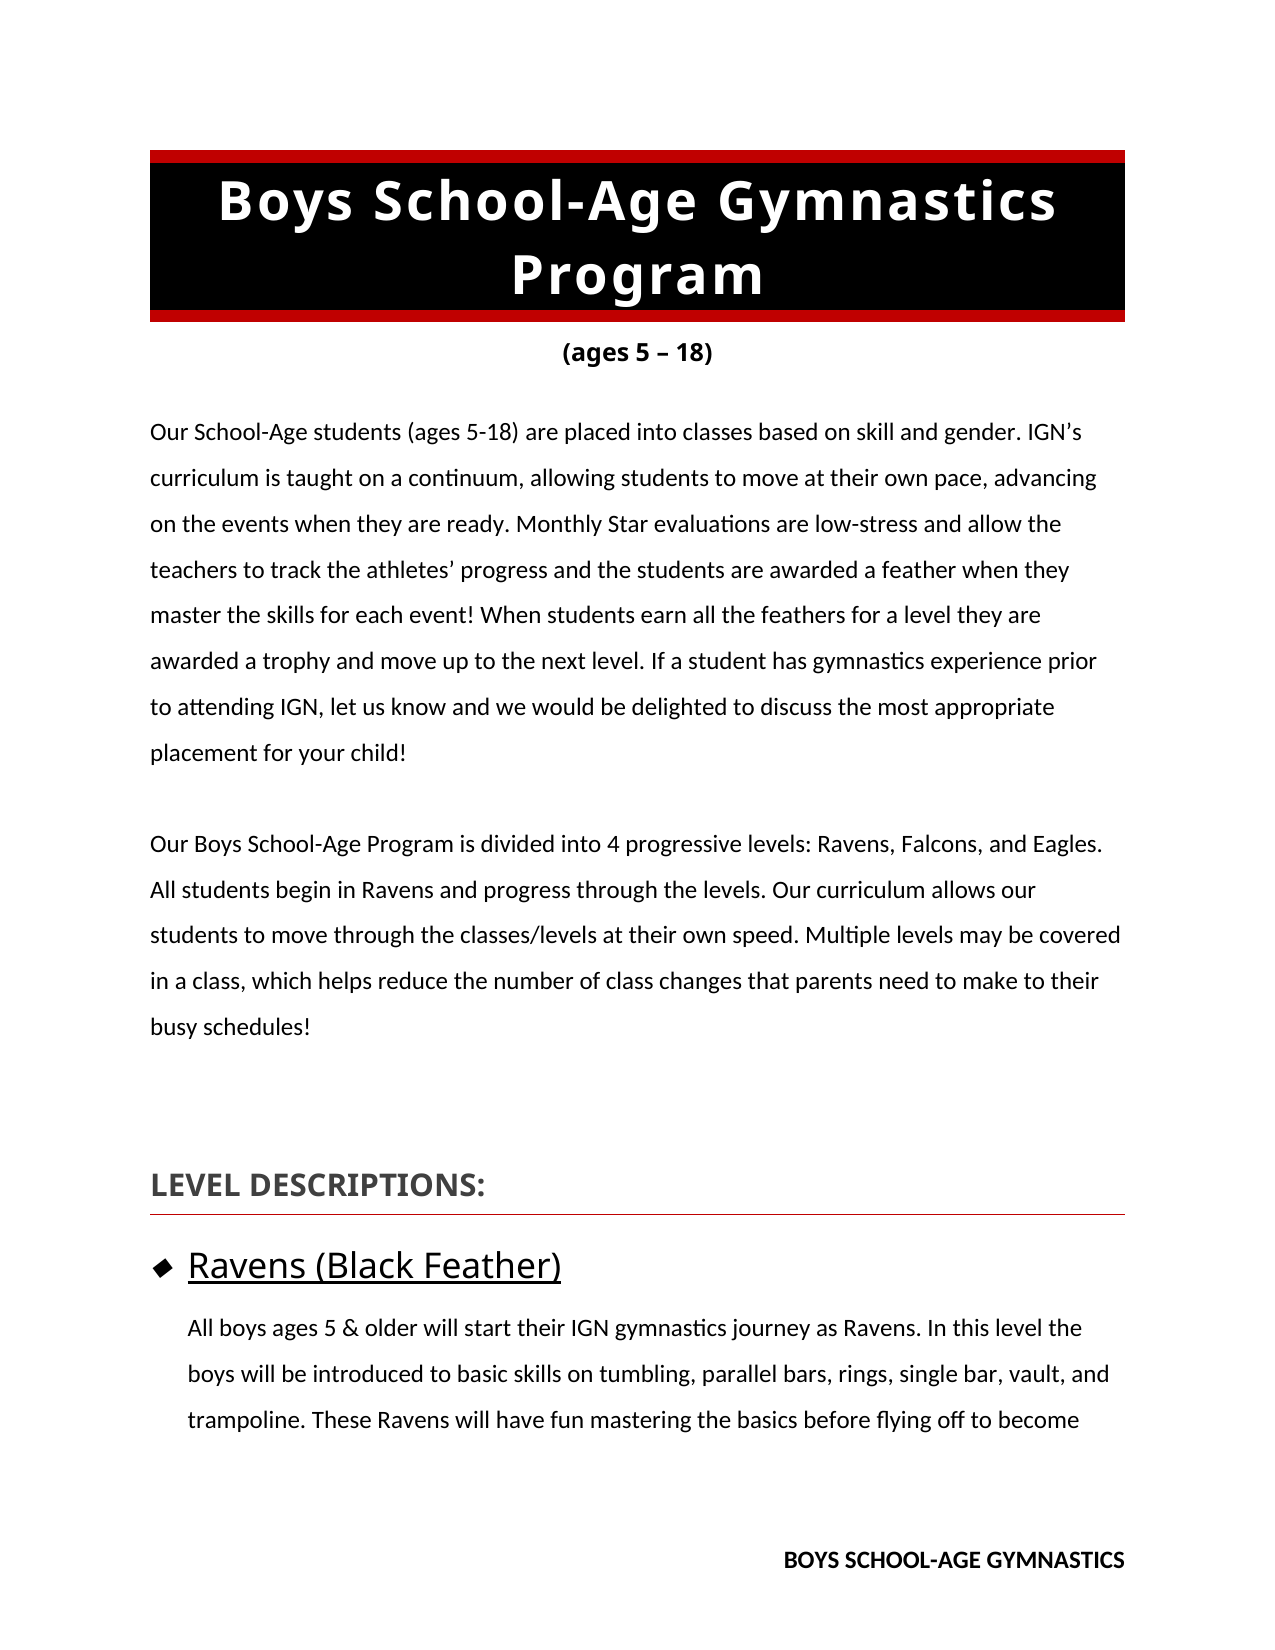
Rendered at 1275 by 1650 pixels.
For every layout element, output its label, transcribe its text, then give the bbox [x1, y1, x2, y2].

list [187, 1312, 1125, 1434]
text Our Boys School-Age Program is divided into 4 progressive levels: Ravens, Falcons, and Eagles. All students begin in Ravens and progress through the levels. Our curriculum allows our students to move through the classes/levels at their own speed. Multiple levels may be covered in a class, which helps reduce the number of class changes that parents need to make to their busy schedules! [150, 828, 1125, 1042]
list Ravens (Black Feather) [150, 1240, 1125, 1288]
title Boys School-Age Gymnastics Program [150, 163, 1125, 310]
text Our School-Age students (ages 5-18) are placed into classes based on skill and gender. IGN’s curriculum is taught on a continuum, allowing students to move at their own pace, advancing on the events when they are ready. Monthly Star evaluations are low-stress and allow the teachers to track the athletes’ progress and the students are awarded a feather when they master the skills for each event! When students earn all the feathers for a level they are awarded a trophy and move up to the next level. If a student has gymnastics experience prior to attending IGN, let us know and we would be delighted to discuss the most appropriate placement for your child! [150, 417, 1125, 767]
subtitle LEVEL DESCRIPTIONS: [150, 1163, 1125, 1214]
text (ages 5 – 18) [150, 335, 1125, 369]
